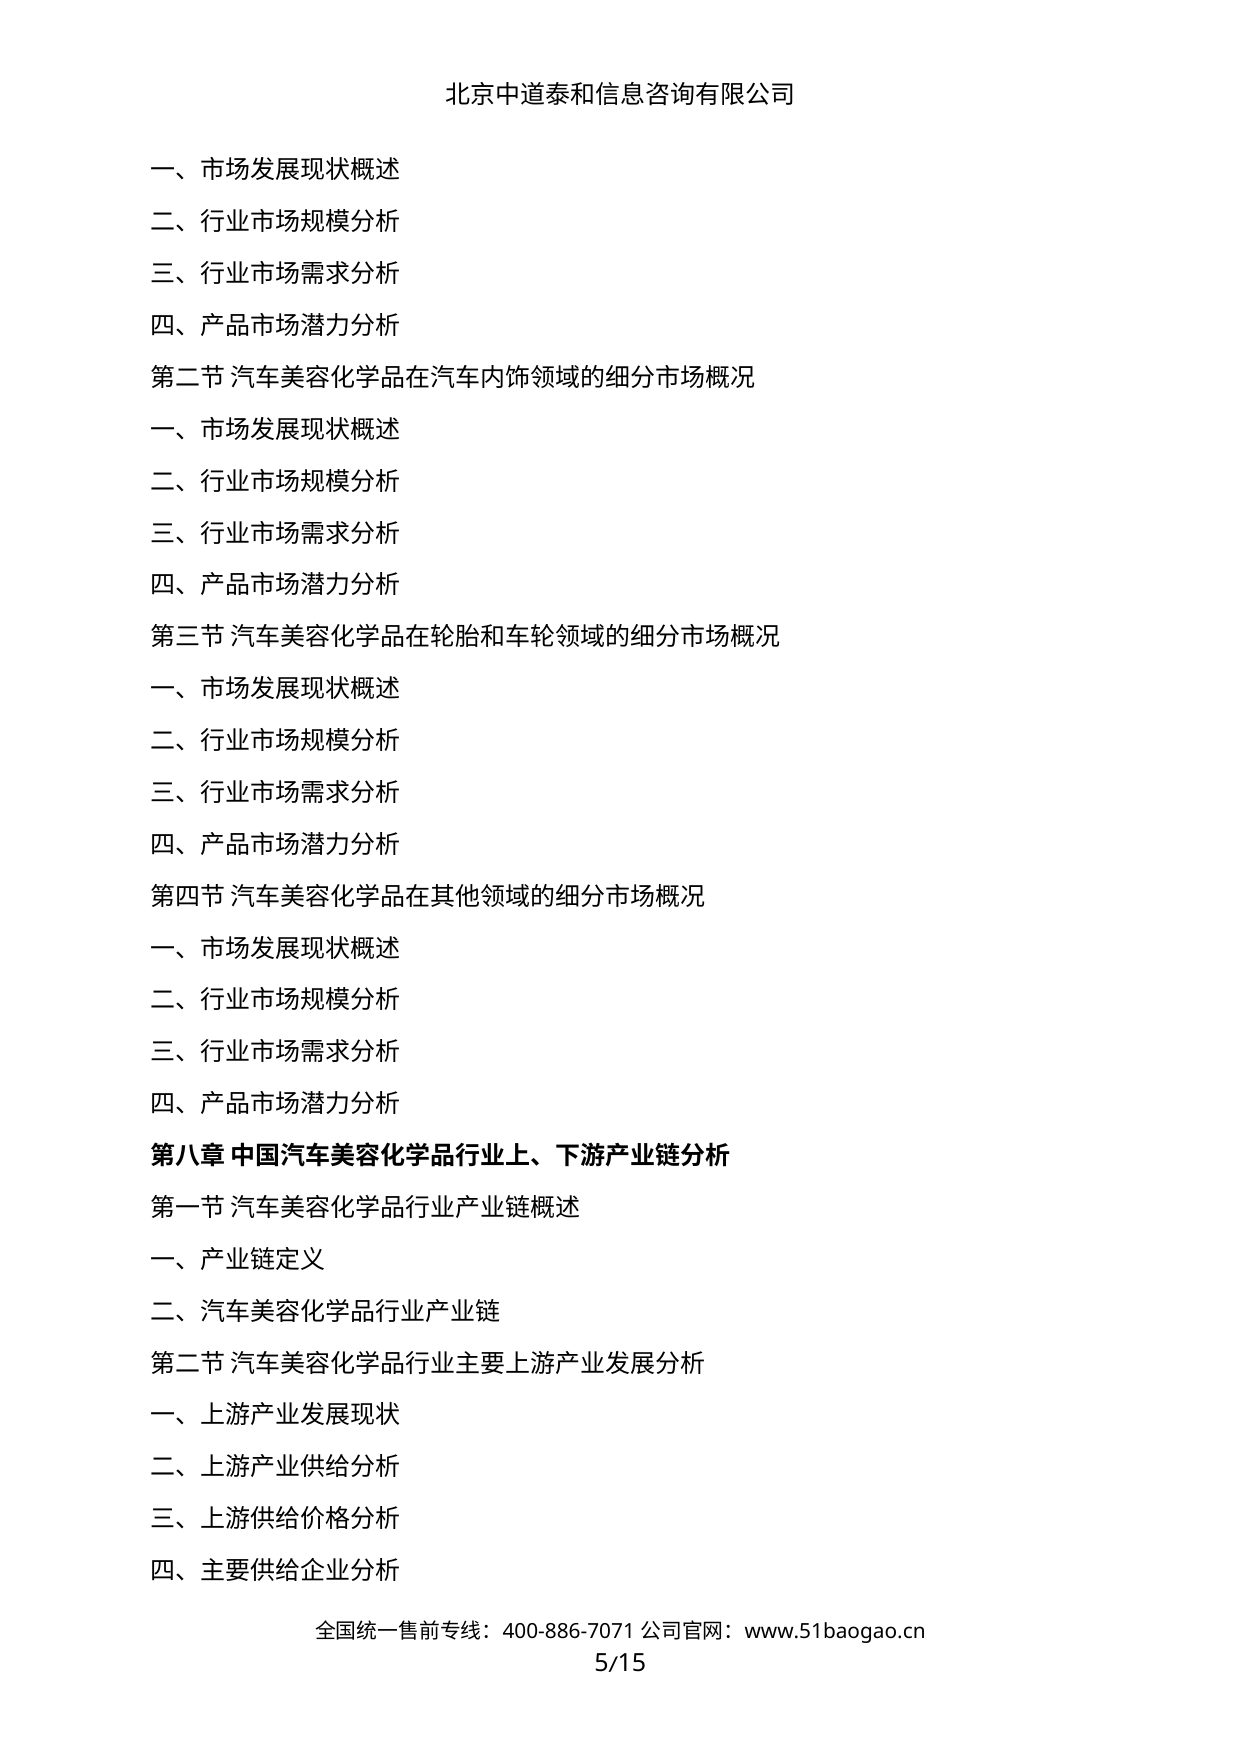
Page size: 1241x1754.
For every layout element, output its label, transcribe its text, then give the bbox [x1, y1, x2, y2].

text 二、行业市场规模分析 [150, 202, 1090, 238]
text 二、汽车美容化学品行业产业链 [150, 1291, 1090, 1327]
text 三、行业市场需求分析 [150, 254, 1090, 290]
text 第二节 汽车美容化学品行业主要上游产业发展分析 [150, 1343, 1090, 1379]
text 三、行业市场需求分析 [150, 1032, 1090, 1068]
text 二、行业市场规模分析 [150, 980, 1090, 1016]
text 一、市场发展现状概述 [150, 409, 1090, 446]
text 三、行业市场需求分析 [150, 772, 1090, 809]
text 一、市场发展现状概述 [150, 150, 1090, 186]
text 四、产品市场潜力分析 [150, 824, 1090, 861]
text 二、行业市场规模分析 [150, 721, 1090, 757]
text 二、行业市场规模分析 [150, 461, 1090, 497]
text 第八章 中国汽车美容化学品行业上、下游产业链分析 [150, 1136, 1090, 1172]
text 一、市场发展现状概述 [150, 928, 1090, 964]
text 三、行业市场需求分析 [150, 513, 1090, 549]
text 三、上游供给价格分析 [150, 1499, 1090, 1535]
text 第四节 汽车美容化学品在其他领域的细分市场概况 [150, 876, 1090, 912]
text 一、产业链定义 [150, 1239, 1090, 1276]
text 第一节 汽车美容化学品行业产业链概述 [150, 1187, 1090, 1224]
text 四、产品市场潜力分析 [150, 306, 1090, 342]
text 一、上游产业发展现状 [150, 1395, 1090, 1431]
text 四、产品市场潜力分析 [150, 1084, 1090, 1120]
text 二、上游产业供给分析 [150, 1447, 1090, 1483]
text 四、主要供给企业分析 [150, 1551, 1090, 1587]
text 第三节 汽车美容化学品在轮胎和车轮领域的细分市场概况 [150, 617, 1090, 653]
text 一、市场发展现状概述 [150, 669, 1090, 705]
text 第二节 汽车美容化学品在汽车内饰领域的细分市场概况 [150, 357, 1090, 394]
text 四、产品市场潜力分析 [150, 565, 1090, 601]
